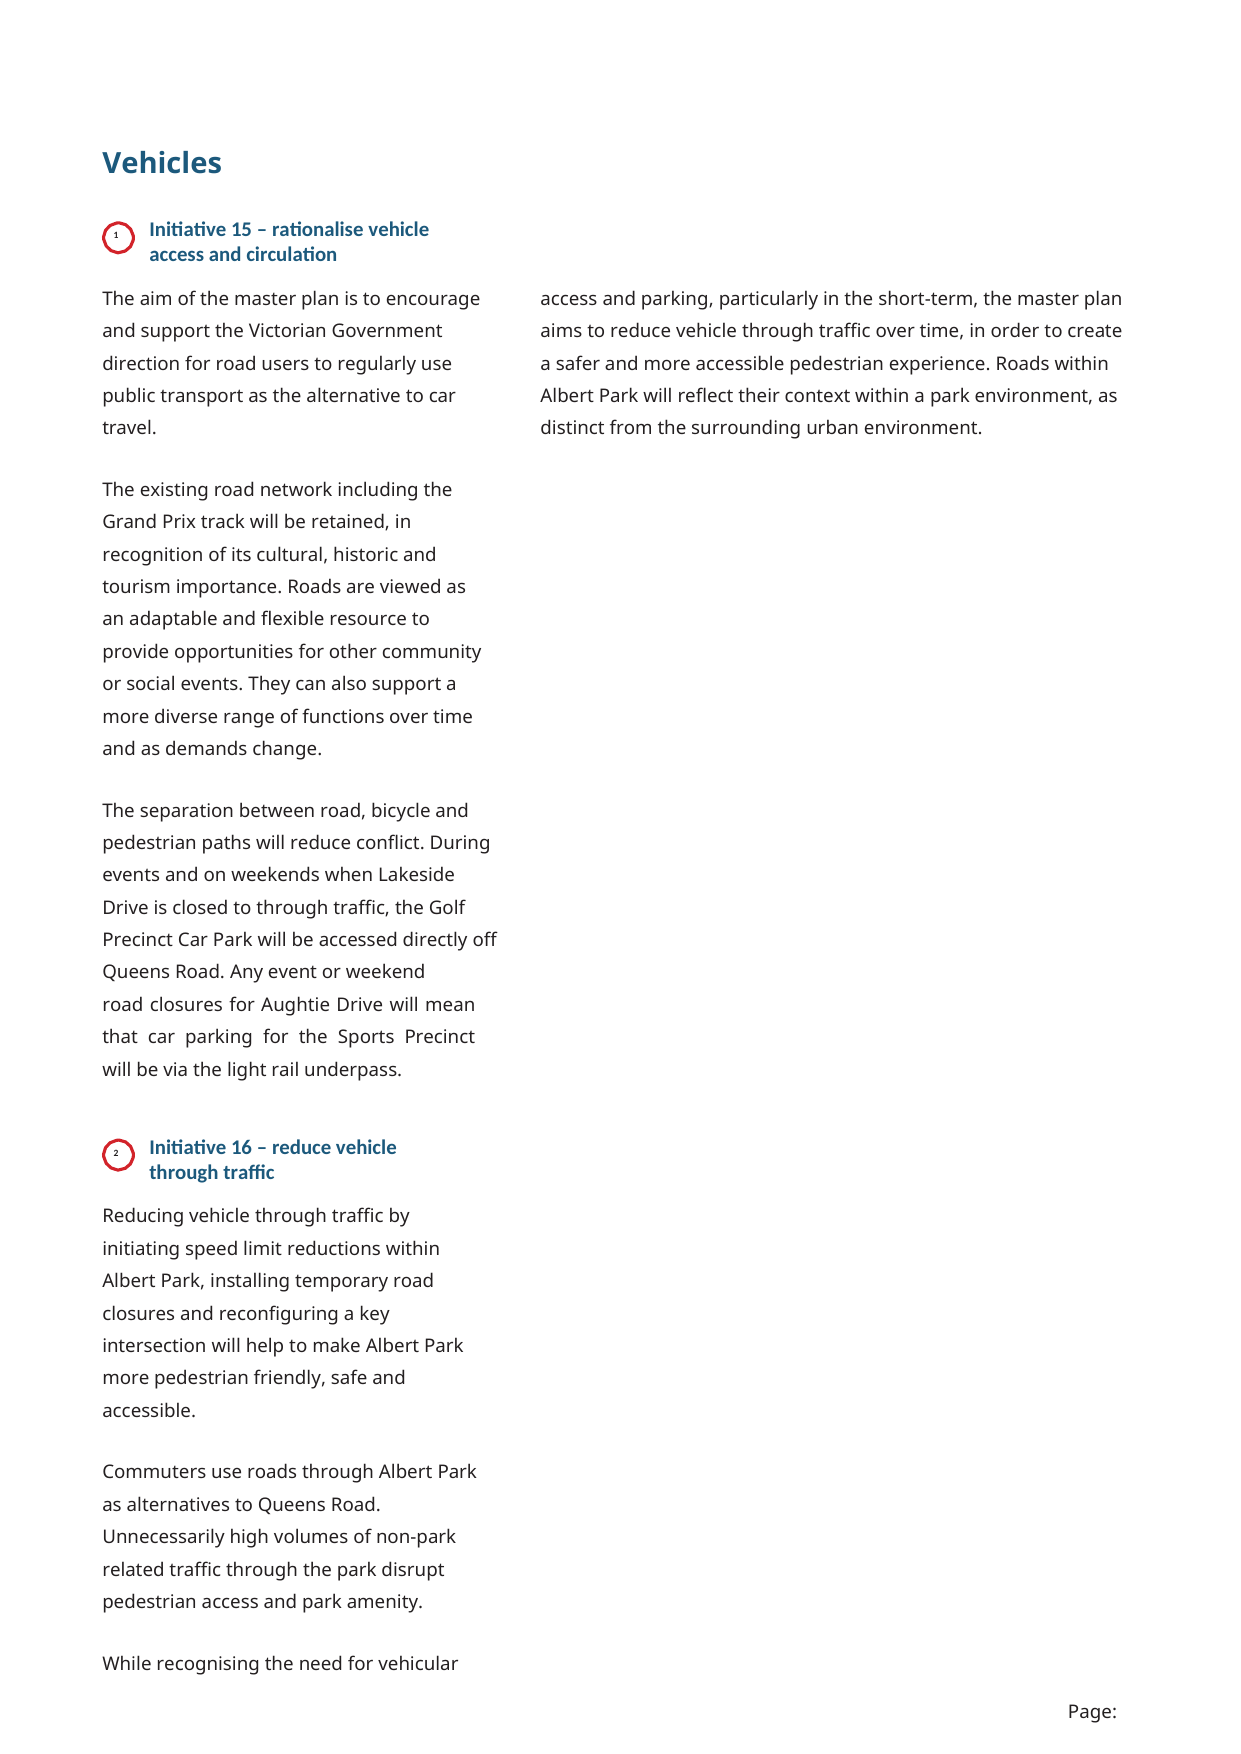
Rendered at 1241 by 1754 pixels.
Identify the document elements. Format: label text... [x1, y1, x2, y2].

text While recognising the need for vehicular access and parking, particularly in the short-term, the master plan aims to reduce vehicle through traffic over time, in order to create a safer and more accessible pedestrian experience. Roads within Albert Park will reflect their context within a park environment, as distinct from the surrounding urban environment. [540, 285, 1134, 440]
text The aim of the master plan is to encourage and support the Victorian Government direction for road users to regularly use public transport as the alternative to car travel. [102, 285, 490, 440]
list Initiative 16 – reduce vehicle through traffic [113, 1134, 470, 1184]
text road closures for Aughtie Drive will mean that car parking for the Sports Precinct will be via the light rail underpass. [102, 991, 475, 1082]
text Commuters use roads through Albert Park as alternatives to Queens Road. Unnecessarily high volumes of non-park related traffic through the park disrupt pedestrian access and park amenity. [102, 1459, 500, 1614]
text The separation between road, bicycle and pedestrian paths will reduce conflict. During events and on weekends when Lakeside Drive is closed to through traffic, the Golf Precinct Car Park will be accessed directly off Queens Road. Any event or weekend [102, 797, 500, 984]
text The existing road network including the Grand Prix track will be retained, in recognition of its cultural, historic and tourism importance. Roads are viewed as an adaptable and flexible resource to provide opportunities for other community or social events. They can also support a more diverse range of functions over time and as demands change. [102, 476, 490, 761]
text Reducing vehicle through traffic by initiating speed limit reductions within Albert Park, installing temporary road closures and reconfiguring a key intersection will help to make Albert Park more pedestrian friendly, safe and accessible. [102, 1203, 482, 1423]
subtitle Vehicles [102, 142, 1142, 182]
list Initiative 15 – rationalise vehicle access and circulation [113, 217, 487, 267]
